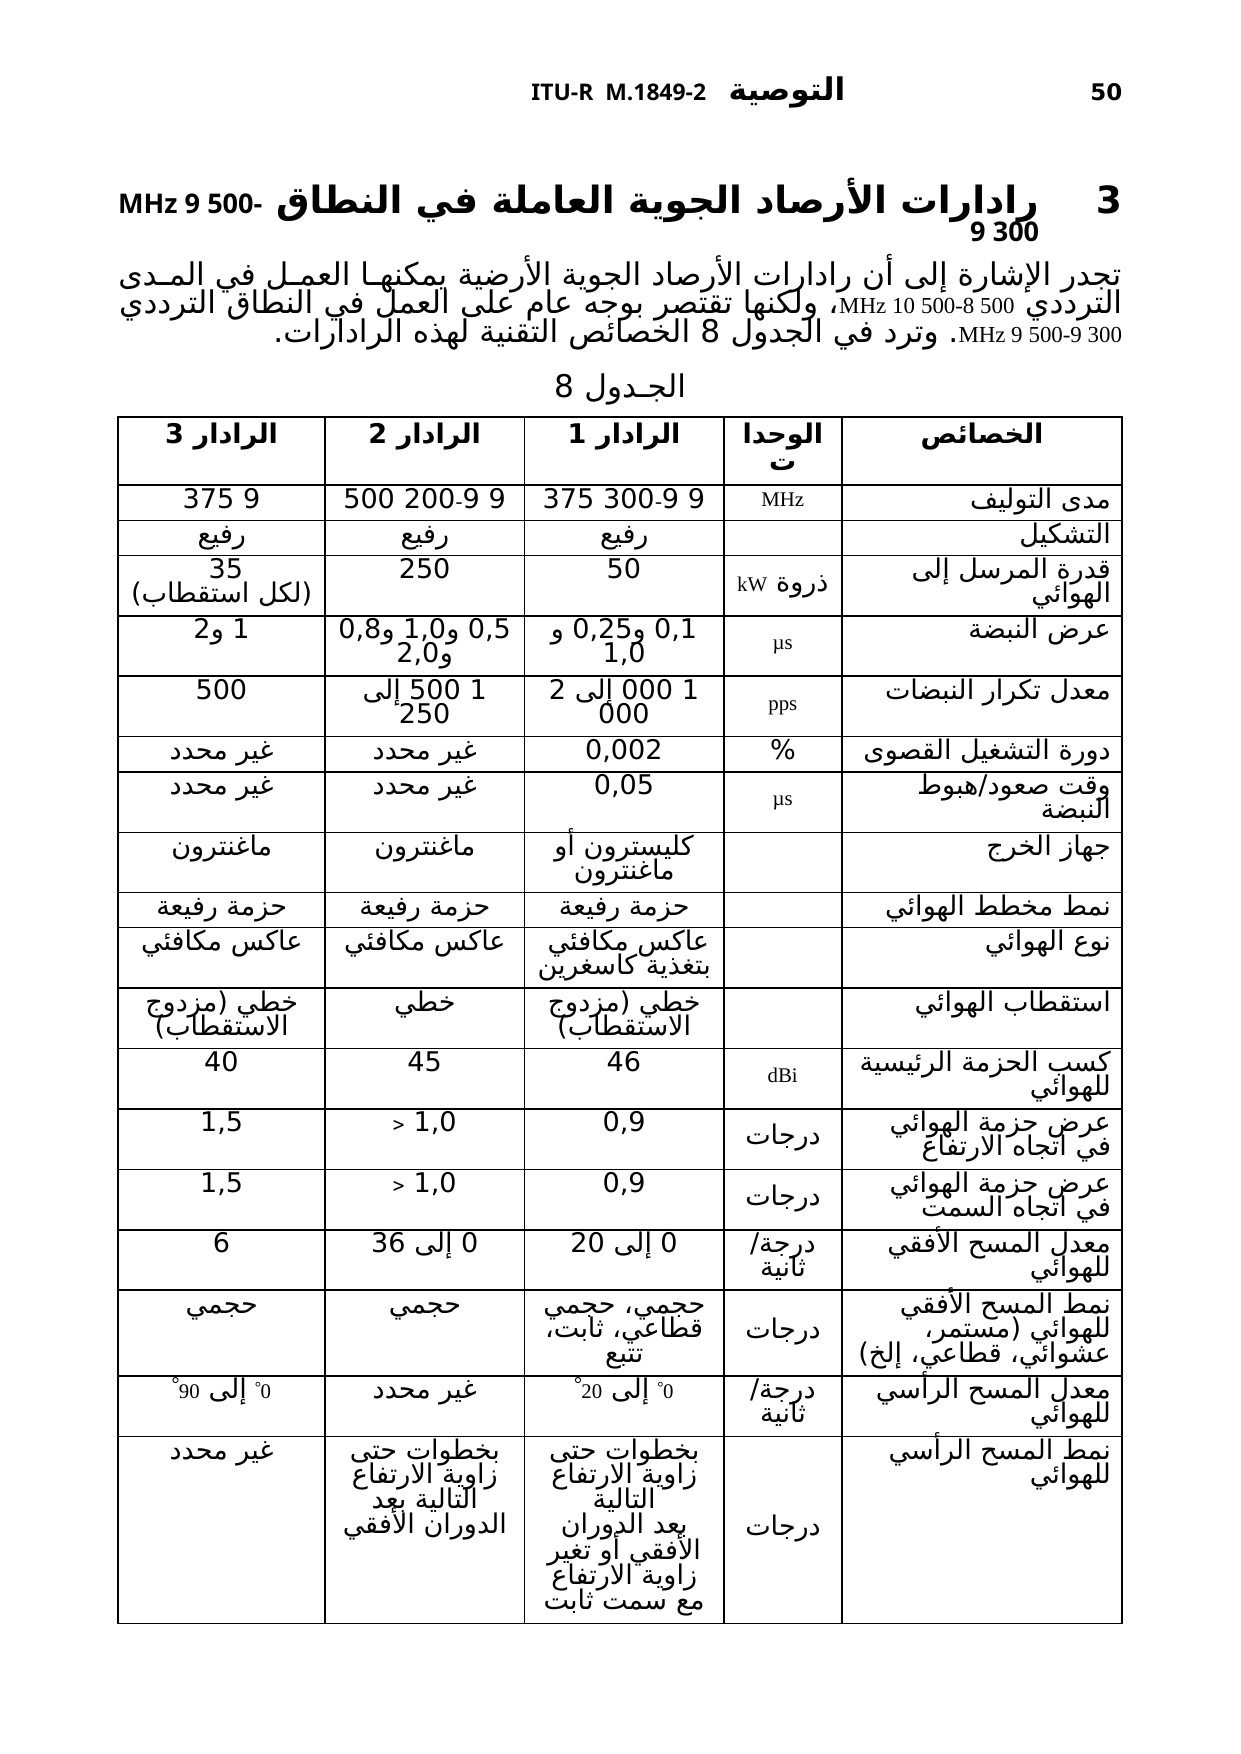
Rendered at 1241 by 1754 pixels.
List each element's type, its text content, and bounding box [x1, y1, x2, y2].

table_cell درجات [725, 1170, 841, 1229]
table_cell غير محدد [119, 773, 324, 831]
table_cell معدل تكرار النبضات [843, 677, 1121, 736]
table_cell [725, 989, 841, 1048]
table_cell 0 إلى 90 [119, 1377, 324, 1436]
table_cell 0 إلى 36 [326, 1231, 524, 1289]
table_header الخصائص [843, 418, 1121, 484]
table_cell 1,5 [119, 1170, 324, 1229]
table_cell غير محدد [119, 737, 324, 771]
table_cell dBi [725, 1049, 841, 1108]
table_cell درجة/ثانية [725, 1231, 841, 1289]
subtitle 3 رادارات الأرصاد الجوية العاملة في النطاق MHz 9 500-9 300 [118, 185, 1122, 250]
table_cell [725, 928, 841, 987]
table_cell درجات [725, 1291, 841, 1375]
table_cell [725, 833, 841, 892]
table_cell 1,0 [326, 1170, 524, 1229]
table_cell حزمة رفيعة [525, 893, 723, 927]
table_cell 0,5 و1,0 و0,8 و2,0 [326, 617, 524, 675]
table_cell جهاز الخرج [843, 833, 1121, 892]
table_cell حزمة رفيعة [119, 893, 324, 927]
table_cell كليسترون أو ماغنترون [525, 833, 723, 892]
text تجدر الإشارة إلى أن رادارات الأرصاد الجوية الأرضية يمكنها العمل في المدى الترددي MHz 10 500-8 500، ولكنها تقتصر بوجه عام على العمل في النطاق الترددي MHz 9 500-9 300. وترد في الجدول 8 الخصائص التقنية لهذه الرادارات. [118, 262, 1122, 349]
table_header الرادار 1 [525, 418, 723, 484]
table_cell 0,05 [525, 773, 723, 831]
table_cell غير محدد [326, 737, 524, 771]
table_cell 50 [525, 556, 723, 615]
table_cell رفيع [326, 521, 524, 554]
table_cell 0,9 [525, 1170, 723, 1229]
table_cell غير محدد [326, 1377, 524, 1436]
table_cell 500 [119, 677, 324, 736]
table_cell حجمي [119, 1291, 324, 1375]
table_cell 250 [326, 556, 524, 615]
table_cell خطي [326, 989, 524, 1048]
table_cell درجات [725, 1437, 841, 1622]
table_cell غير محدد [326, 773, 524, 831]
table_cell 6 [119, 1231, 324, 1289]
table_cell التشكيل [843, 521, 1121, 554]
text الجـدول 8 [118, 374, 1122, 404]
table_cell خطي (مزدوج الاستقطاب) [119, 989, 324, 1048]
table_cell 0 إلى 20 [525, 1231, 723, 1289]
table_cell µs [725, 617, 841, 675]
table_cell [725, 893, 841, 927]
table_cell حزمة رفيعة [326, 893, 524, 927]
table_cell عرض النبضة [843, 617, 1121, 675]
table_cell نمط مخطط الهوائي [843, 893, 1121, 927]
table_cell 0,9 [525, 1110, 723, 1168]
table_cell بخطوات حتى زاوية الارتفاع التالية بعد الدوران الأفقي [326, 1437, 524, 1622]
table_cell معدل المسح الأفقي للهوائي [843, 1231, 1121, 1289]
table_cell 0 إلى 20 [525, 1377, 723, 1436]
table_cell MHz [725, 486, 841, 519]
table_cell 9 200-9 500 [326, 486, 524, 519]
table_cell عاكس مكافئي [326, 928, 524, 987]
table_cell ذروة kW [725, 556, 841, 615]
table_cell 0,002 [525, 737, 723, 771]
table_cell ماغنترون [326, 833, 524, 892]
table_cell 9 300-9 375 [525, 486, 723, 519]
table_cell pps [725, 677, 841, 736]
table_cell 1,0 [326, 1110, 524, 1168]
table_cell استقطاب الهوائي [843, 989, 1121, 1048]
table_header الرادار 3 [119, 418, 324, 484]
table_cell عاكس مكافئي بتغذية كاسغرين [525, 928, 723, 987]
table_cell كسب الحزمة الرئيسية للهوائي [843, 1049, 1121, 1108]
table_cell عرض حزمة الهوائي في اتجاه الارتفاع [843, 1110, 1121, 1168]
table_cell نمط المسح الأفقي للهوائي (مستمر، عشوائي، قطاعي، إلخ) [843, 1291, 1121, 1375]
table_header الرادار 2 [326, 418, 524, 484]
table_cell عرض حزمة الهوائي في اتجاه السمت [843, 1170, 1121, 1229]
table_cell رفيع [119, 521, 324, 554]
table_cell حجمي [326, 1291, 524, 1375]
table_cell خطي (مزدوج الاستقطاب) [525, 989, 723, 1048]
table_cell وقت صعود/هبوط النبضة [843, 773, 1121, 831]
table_cell 46 [525, 1049, 723, 1108]
table_cell 1,5 [119, 1110, 324, 1168]
table_cell بخطوات حتى زاوية الارتفاع التالية بعد الدوران الأفقي أو تغير زاوية الارتفاع مع سمت ثابت [525, 1437, 723, 1622]
table_cell µs [725, 773, 841, 831]
table_cell 35 (لكل استقطاب) [119, 556, 324, 615]
table_cell مدى التوليف [843, 486, 1121, 519]
table_cell 1 500 إلى 250 [326, 677, 524, 736]
table_cell [725, 521, 841, 554]
table_cell نوع الهوائي [843, 928, 1121, 987]
table_cell غير محدد [119, 1437, 324, 1622]
table_cell 1 و2 [119, 617, 324, 675]
table_cell % [725, 737, 841, 771]
table_cell معدل المسح الرأسي للهوائي [843, 1377, 1121, 1436]
table_cell قدرة المرسل إلى الهوائي [843, 556, 1121, 615]
table_cell دورة التشغيل القصوى [843, 737, 1121, 771]
table_cell حجمي، حجمي قطاعي، ثابت، تتبع [525, 1291, 723, 1375]
table_cell ماغنترون [119, 833, 324, 892]
table_cell عاكس مكافئي [119, 928, 324, 987]
table_cell نمط المسح الرأسي للهوائي [843, 1437, 1121, 1622]
table_cell 1 000 إلى 2 000 [525, 677, 723, 736]
table_cell 45 [326, 1049, 524, 1108]
table_cell 40 [119, 1049, 324, 1108]
table_cell رفيع [525, 521, 723, 554]
table_cell درجة/ثانية [725, 1377, 841, 1436]
table_cell 9 375 [119, 486, 324, 519]
table_cell درجات [725, 1110, 841, 1168]
table_header الوحدات [725, 418, 841, 484]
table_cell 0,1 و0,25 و1,0 [525, 617, 723, 675]
